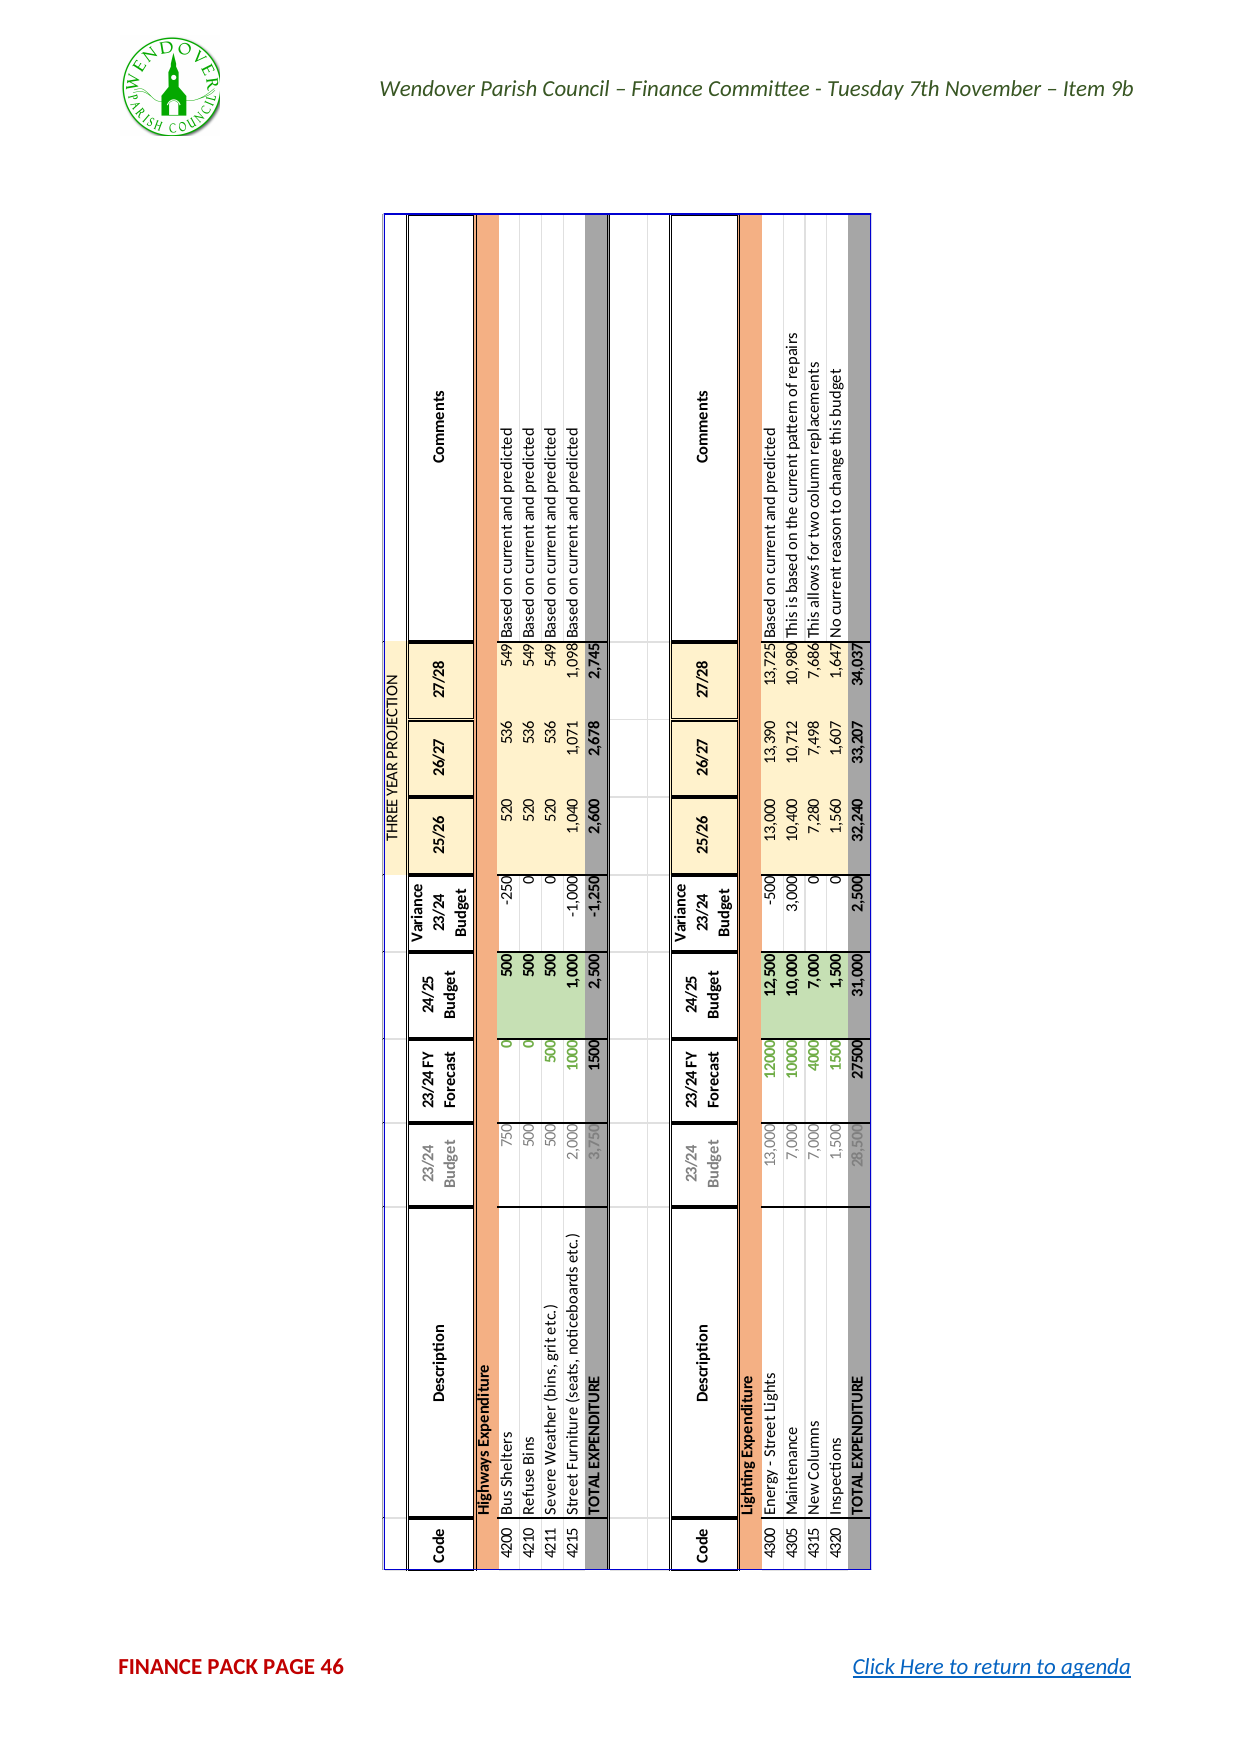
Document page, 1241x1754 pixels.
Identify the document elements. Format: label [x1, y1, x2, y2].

picture [119, 35, 220, 136]
